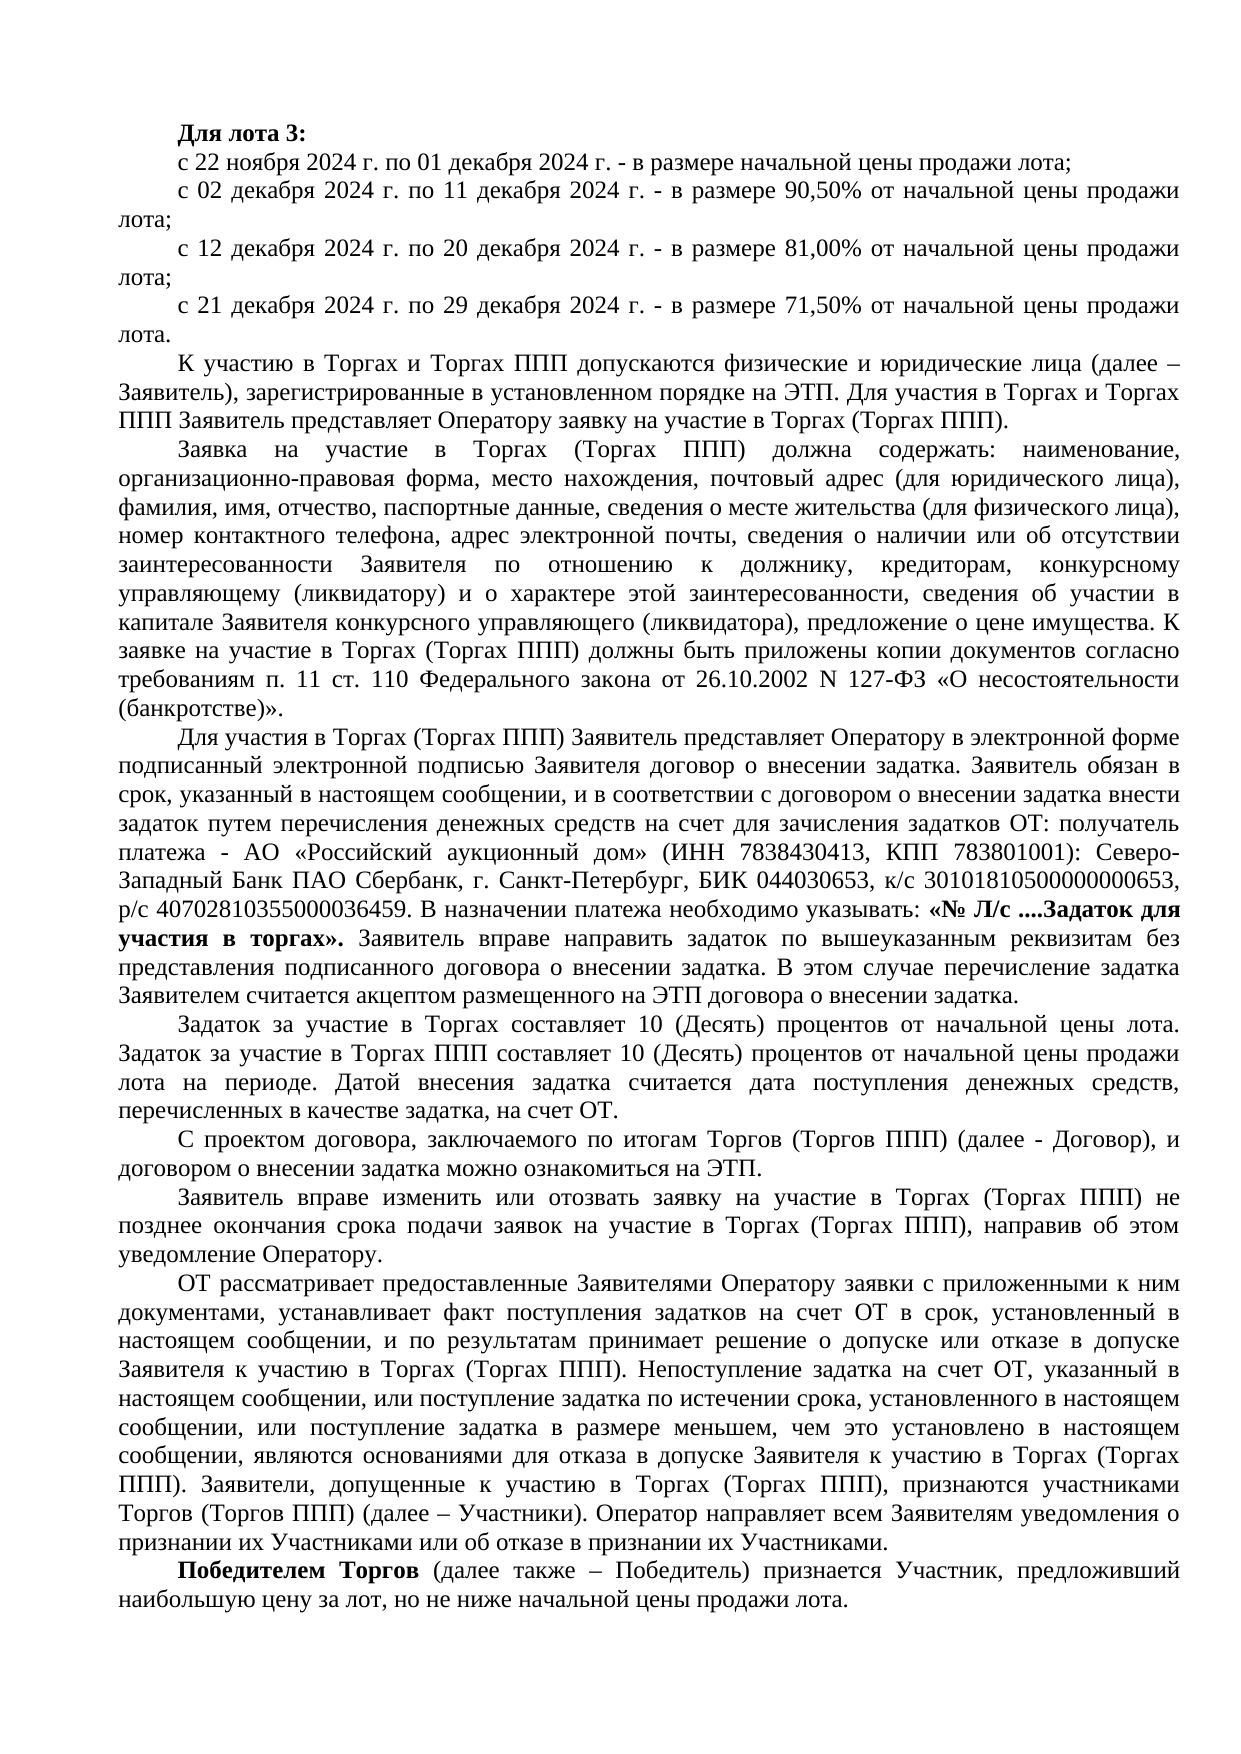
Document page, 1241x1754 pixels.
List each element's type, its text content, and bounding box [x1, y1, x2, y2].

text с 02 декабря 2024 г. по 11 декабря 2024 г. - в размере 90,50% от начальной цены продажи лота; [118, 176, 1181, 233]
text с 12 декабря 2024 г. по 20 декабря 2024 г. - в размере 81,00% от начальной цены продажи лота; [118, 233, 1181, 291]
text Для участия в Торгах (Торгах ППП) Заявитель представляет Оператору в электронной форме подписанный электронной подписью Заявителя договор о внесении задатка. Заявитель обязан в срок, указанный в настоящем сообщении, и в соответствии с договором о внесении задатка внести задаток путем перечисления денежных средств на счет для зачисления задатков ОТ: получатель платежа - АО «Российский аукционный дом» (ИНН 7838430413, КПП 783801001): Северо-Западный Банк ПАО Сбербанк, г. Санкт-Петербург, БИК 044030653, к/с 30101810500000000653, р/с 40702810355000036459. В назначении платежа необходимо указывать: «№ Л/с ....Задаток для участия в торгах». Заявитель вправе направить задаток по вышеуказанным реквизитам без представления подписанного договора о внесении задатка. В этом случае перечисление задатка Заявителем считается акцептом размещенного на ЭТП договора о внесении задатка. [118, 722, 1181, 1009]
text с 22 ноября 2024 г. по 01 декабря 2024 г. - в размере начальной цены продажи лота; [118, 147, 1181, 176]
text Победителем Торгов (далее также – Победитель) признается Участник, предложивший наибольшую цену за лот, но не ниже начальной цены продажи лота. [118, 1556, 1181, 1613]
text С проектом договора, заключаемого по итогам Торгов (Торгов ППП) (далее - Договор), и договором о внесении задатка можно ознакомиться на ЭТП. [118, 1124, 1181, 1182]
text Для лота 3: [118, 118, 1181, 147]
text ОТ рассматривает предоставленные Заявителями Оператору заявки с приложенными к ним документами, устанавливает факт поступления задатков на счет ОТ в срок, установленный в настоящем сообщении, и по результатам принимает решение о допуске или отказе в допуске Заявителя к участию в Торгах (Торгах ППП). Непоступление задатка на счет ОТ, указанный в настоящем сообщении, или поступление задатка по истечении срока, установленного в настоящем сообщении, или поступление задатка в размере меньшем, чем это установлено в настоящем сообщении, являются основаниями для отказа в допуске Заявителя к участию в Торгах (Торгах ППП). Заявители, допущенные к участию в Торгах (Торгах ППП), признаются участниками Торгов (Торгов ППП) (далее – Участники). Оператор направляет всем Заявителям уведомления о признании их Участниками или об отказе в признании их Участниками. [118, 1268, 1181, 1556]
text с 21 декабря 2024 г. по 29 декабря 2024 г. - в размере 71,50% от начальной цены продажи лота. [118, 291, 1181, 348]
text Заявитель вправе изменить или отозвать заявку на участие в Торгах (Торгах ППП) не позднее окончания срока подачи заявок на участие в Торгах (Торгах ППП), направив об этом уведомление Оператору. [118, 1182, 1181, 1268]
text Задаток за участие в Торгах составляет 10 (Десять) процентов от начальной цены лота. Задаток за участие в Торгах ППП составляет 10 (Десять) процентов от начальной цены продажи лота на периоде. Датой внесения задатка считается дата поступления денежных средств, перечисленных в качестве задатка, на счет ОТ. [118, 1009, 1181, 1124]
text Заявка на участие в Торгах (Торгах ППП) должна содержать: наименование, организационно-правовая форма, место нахождения, почтовый адрес (для юридического лица), фамилия, имя, отчество, паспортные данные, сведения о месте жительства (для физического лица), номер контактного телефона, адрес электронной почты, сведения о наличии или об отсутствии заинтересованности Заявителя по отношению к должнику, кредиторам, конкурсному управляющему (ликвидатору) и о характере этой заинтересованности, сведения об участии в капитале Заявителя конкурсного управляющего (ликвидатора), предложение о цене имущества. К заявке на участие в Торгах (Торгах ППП) должны быть приложены копии документов согласно требованиям п. 11 ст. 110 Федерального закона от 26.10.2002 N 127-ФЗ «О несостоятельности (банкротстве)». [118, 434, 1181, 722]
text К участию в Торгах и Торгах ППП допускаются физические и юридические лица (далее – Заявитель), зарегистрированные в установленном порядке на ЭТП. Для участия в Торгах и Торгах ППП Заявитель представляет Оператору заявку на участие в Торгах (Торгах ППП). [118, 348, 1181, 434]
